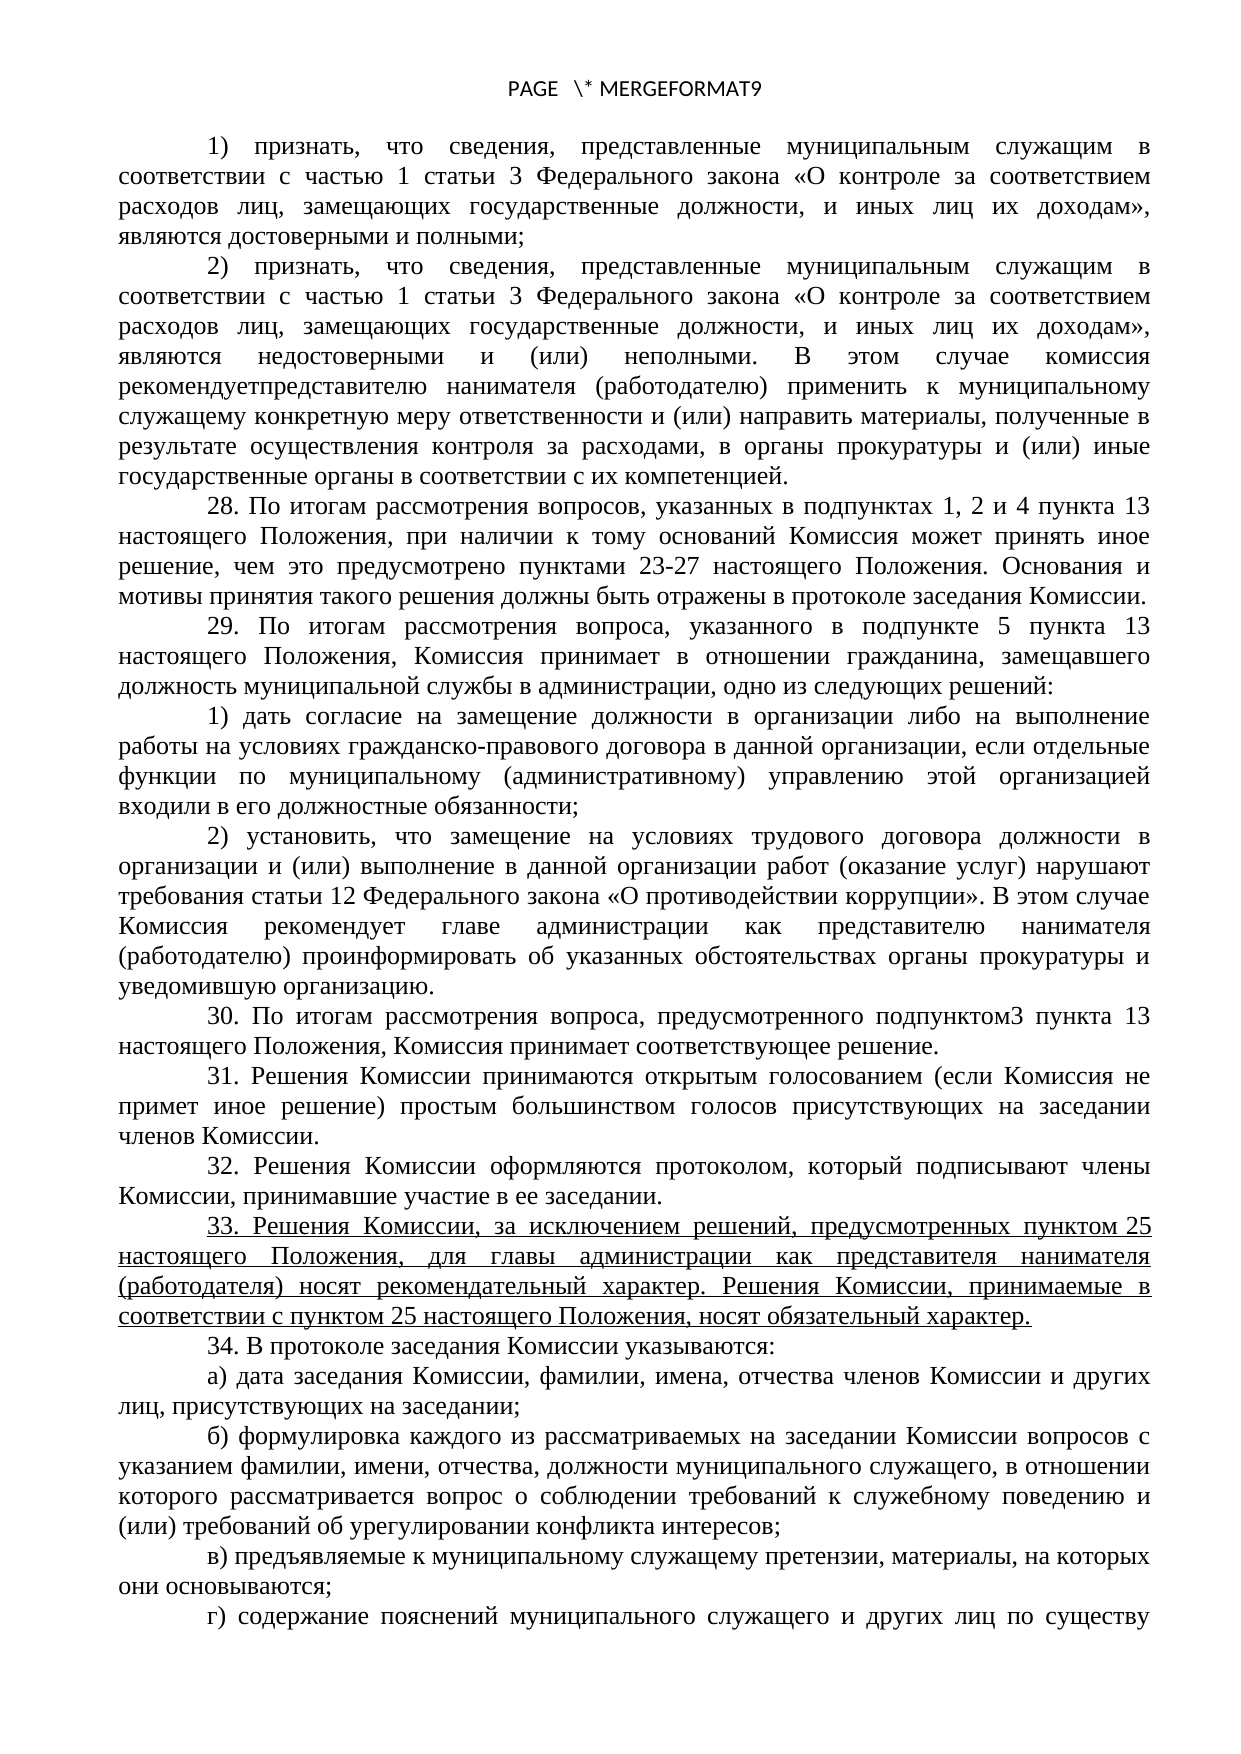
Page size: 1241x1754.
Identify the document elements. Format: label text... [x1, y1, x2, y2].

text 31. Решения Комиссии принимаются открытым голосованием (если Комиссия не примет иное решение) простым большинством голосов присутствующих на заседании членов Комиссии. [118, 1060, 1152, 1150]
text 33. Решения Комиссии, за исключением решений, предусмотренных пунктом 25 настоящего Положения, для главы администрации как представителя нанимателя (работодателя) носят рекомендательный характер. Решения Комиссии, принимаемые в соответствии с пунктом 25 настоящего Положения, носят обязательный характер. [118, 1210, 1152, 1296]
text 1) признать, что сведения, представленные муниципальным служащим в соответствии с частью 1 статьи 3 Федерального закона «О контроле за соответствием расходов лиц, замещающих государственные должности, и иных лиц их доходам», являются достоверными и полными; [118, 130, 1152, 250]
text в) предъявляемые к муниципальному служащему претензии, материалы, на которых они основываются; [118, 1540, 1152, 1600]
text 2) признать, что сведения, представленные муниципальным служащим в соответствии с частью 1 статьи 3 Федерального закона «О контроле за соответствием расходов лиц, замещающих государственные должности, и иных лиц их доходам», являются недостоверными и (или) неполными. В этом случае комиссия рекомендуетпредставителю нанимателя (работодателю) применить к муниципальному служащему конкретную меру ответственности и (или) направить материалы, полученные в результате осуществления контроля за расходами, в органы прокуратуры и (или) иные государственные органы в соответствии с их компетенцией. [118, 250, 1152, 490]
text 30. По итогам рассмотрения вопроса, предусмотренного подпунктом3 пункта 13 настоящего Положения, Комиссия принимает соответствующее решение. [118, 1000, 1152, 1060]
text 2) установить, что замещение на условиях трудового договора должности в организации и (или) выполнение в данной организации работ (оказание услуг) нарушают требования статьи 12 Федерального закона «О противодействии коррупции». В этом случае Комиссия рекомендует главе администрации как представителю нанимателя (работодателю) проинформировать об указанных обстоятельствах органы прокуратуры и уведомившую организацию. [118, 820, 1152, 1000]
text а) дата заседания Комиссии, фамилии, имена, отчества членов Комиссии и других лиц, присутствующих на заседании; [118, 1360, 1152, 1420]
text 29. По итогам рассмотрения вопроса, указанного в подпункте 5 пункта 13 настоящего Положения, Комиссия принимает в отношении гражданина, замещавшего должность муниципальной службы в администрации, одно из следующих решений: [118, 610, 1152, 700]
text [118, 1600, 1152, 1630]
text 34. В протоколе заседания Комиссии указываются: [118, 1330, 1152, 1360]
text 1) дать согласие на замещение должности в организации либо на выполнение работы на условиях гражданско-правового договора в данной организации, если отдельные функции по муниципальному (административному) управлению этой организацией входили в его должностные обязанности; [118, 700, 1152, 820]
text 33. Решения Комиссии, за исключением решений, предусмотренных пунктом 25 настоящего Положения, для главы администрации как представителя нанимателя (работодателя) носят рекомендательный характер. Решения Комиссии, принимаемые в соответствии с пунктом 25 настоящего Положения, носят обязательный характер. [118, 1297, 1152, 1330]
text б) формулировка каждого из рассматриваемых на заседании Комиссии вопросов с указанием фамилии, имени, отчества, должности муниципального служащего, в отношении которого рассматривается вопрос о соблюдении требований к служебному поведению и (или) требований об урегулировании конфликта интересов; [118, 1420, 1152, 1540]
text 32. Решения Комиссии оформляются протоколом, который подписывают члены Комиссии, принимавшие участие в ее заседании. [118, 1150, 1152, 1210]
text 28. По итогам рассмотрения вопросов, указанных в подпунктах 1, 2 и 4 пункта 13 настоящего Положения, при наличии к тому оснований Комиссия может принять иное решение, чем это предусмотрено пунктами 23-27 настоящего Положения. Основания и мотивы принятия такого решения должны быть отражены в протоколе заседания Комиссии. [118, 490, 1152, 610]
